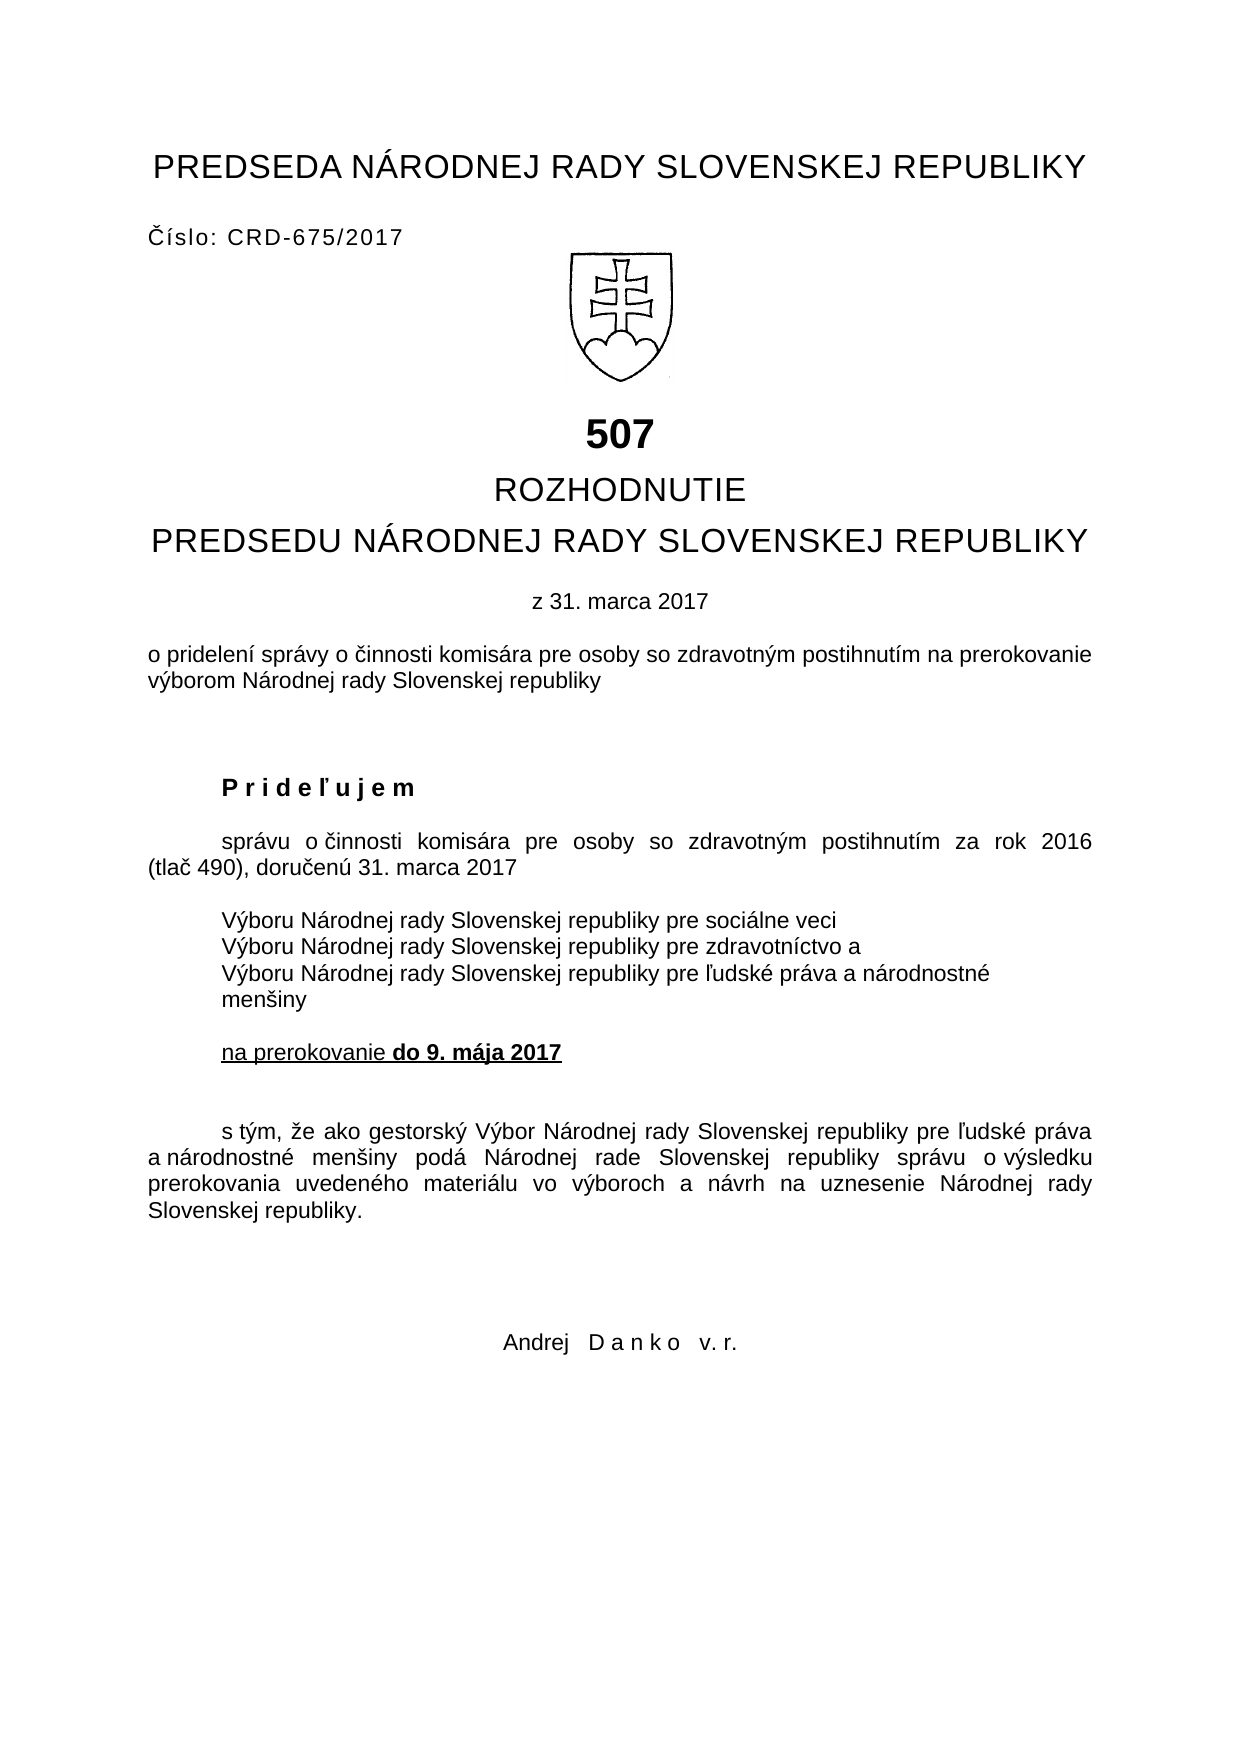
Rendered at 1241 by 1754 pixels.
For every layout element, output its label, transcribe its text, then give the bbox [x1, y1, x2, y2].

text Výboru Národnej rady Slovenskej republiky pre ľudské práva a národnostné [148, 959, 1093, 986]
text o pridelení správy o činnosti komisára pre osoby so zdravotným postihnutím na prerokovanie výborom Národnej rady Slovenskej republiky [148, 641, 1093, 693]
text Výboru Národnej rady Slovenskej republiky pre sociálne veci [148, 907, 1093, 933]
text 507 [148, 409, 1093, 457]
text Výboru Národnej rady Slovenskej republiky pre zdravotníctvo a [148, 933, 1093, 959]
text na prerokovanie do 9. mája 2017 [148, 1038, 1093, 1065]
text Číslo: CRD-675/2017 [148, 223, 1093, 250]
text P r i d e ľ u j e m [148, 773, 1093, 801]
text z 31. marca 2017 [148, 588, 1093, 614]
subtitle ROZHODNUTIE [148, 470, 1093, 508]
text s tým, že ako gestorský Výbor Národnej rady Slovenskej republiky pre ľudské práva a národnostné menšiny podá Národnej rade Slovenskej republiky správu o výsledku prerokovania uvedeného materiálu vo výboroch a návrh na uznesenie Národnej rady Slovenskej republiky. [148, 1118, 1093, 1223]
text správu o činnosti komisára pre osoby so zdravotným postihnutím za rok 2016 (tlač 490), doručenú 31. marca 2017 [148, 828, 1093, 880]
picture [564, 249, 676, 385]
subtitle PREDSEDU NÁRODNEJ RADY SLOVENSKEJ REPUBLIKY [148, 521, 1093, 559]
text menšiny [148, 986, 1093, 1012]
subtitle PREDSEDA NÁRODNEJ RADY SLOVENSKEJ REPUBLIKY [148, 148, 1093, 186]
text Andrej D a n k o v. r. [148, 1328, 1093, 1355]
